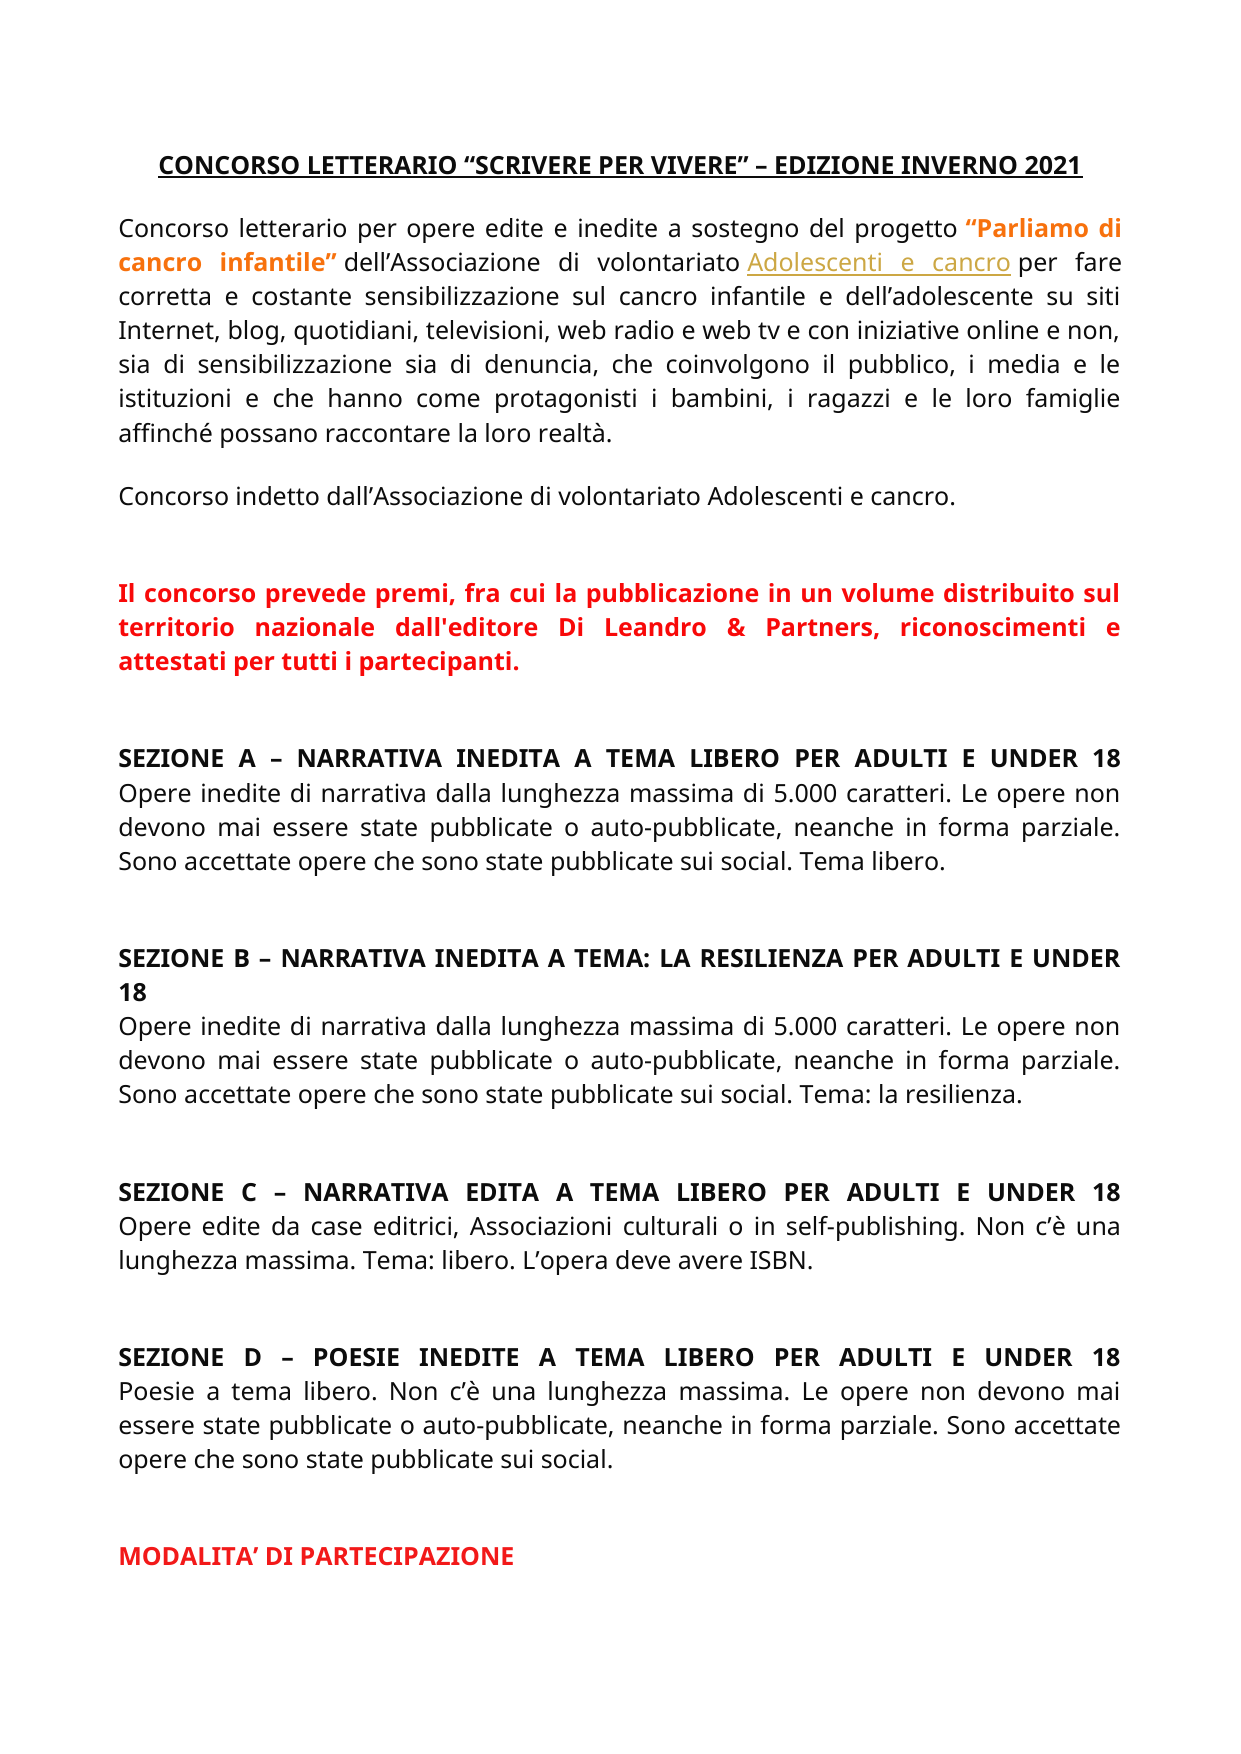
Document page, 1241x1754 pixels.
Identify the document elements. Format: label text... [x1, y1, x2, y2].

text SEZIONE C – NARRATIVA EDITA A TEMA LIBERO PER ADULTI E UNDER 18 Opere edite da case editrici, Associazioni culturali o in self-publishing. Non c’è una lunghezza massima. Tema: libero. L’opera deve avere ISBN. [118, 1140, 1122, 1276]
text CONCORSO LETTERARIO “SCRIVERE PER VIVERE” – EDIZIONE INVERNO 2021 [118, 148, 1122, 182]
text ​SEZIONE A – NARRATIVA INEDITA A TEMA LIBERO PER ADULTI E UNDER 18 Opere inedite di narrativa dalla lunghezza massima di 5.000 caratteri. Le opere non devono mai essere state pubblicate o auto-pubblicate, neanche in forma parziale. Sono accettate opere che sono state pubblicate sui social. Tema libero. [118, 707, 1122, 877]
text Il concorso prevede premi, fra cui la pubblicazione in un volume distribuito sul territorio nazionale dall'editore Di Leandro & Partners, riconoscimenti e attestati per tutti i partecipanti. [118, 542, 1122, 678]
text MODALITA’ DI PARTECIPAZIONE [118, 1505, 1122, 1573]
text SEZIONE B – NARRATIVA INEDITA A TEMA: LA RESILIENZA PER ADULTI E UNDER 18 Opere inedite di narrativa dalla lunghezza massima di 5.000 caratteri. Le opere non devono mai essere state pubblicate o auto-pubblicate, neanche in forma parziale. Sono accettate opere che sono state pubblicate sui social. Tema: la resilienza. [118, 907, 1122, 1111]
text SEZIONE D – POESIE INEDITE A TEMA LIBERO PER ADULTI E UNDER 18 Poesie a tema libero. Non c’è una lunghezza massima. Le opere non devono mai essere state pubblicate o auto-pubblicate, neanche in forma parziale. Sono accettate opere che sono state pubblicate sui social. [118, 1306, 1122, 1476]
text Concorso letterario per opere edite e inedite a sostegno del progetto “Parliamo di cancro infantile” dell’Associazione di volontariato Adolescenti e cancro per fare corretta e costante sensibilizzazione sul cancro infantile e dell’adolescente su siti Internet, blog, quotidiani, televisioni, web radio e web tv e con iniziative online e non, sia di sensibilizzazione sia di denuncia, che coinvolgono il pubblico, i media e le istituzioni e che hanno come protagonisti i bambini, i ragazzi e le loro famiglie affinché possano raccontare la loro realtà. [118, 211, 1122, 449]
text Concorso indetto dall’Associazione di volontariato Adolescenti e cancro. [118, 478, 1122, 512]
